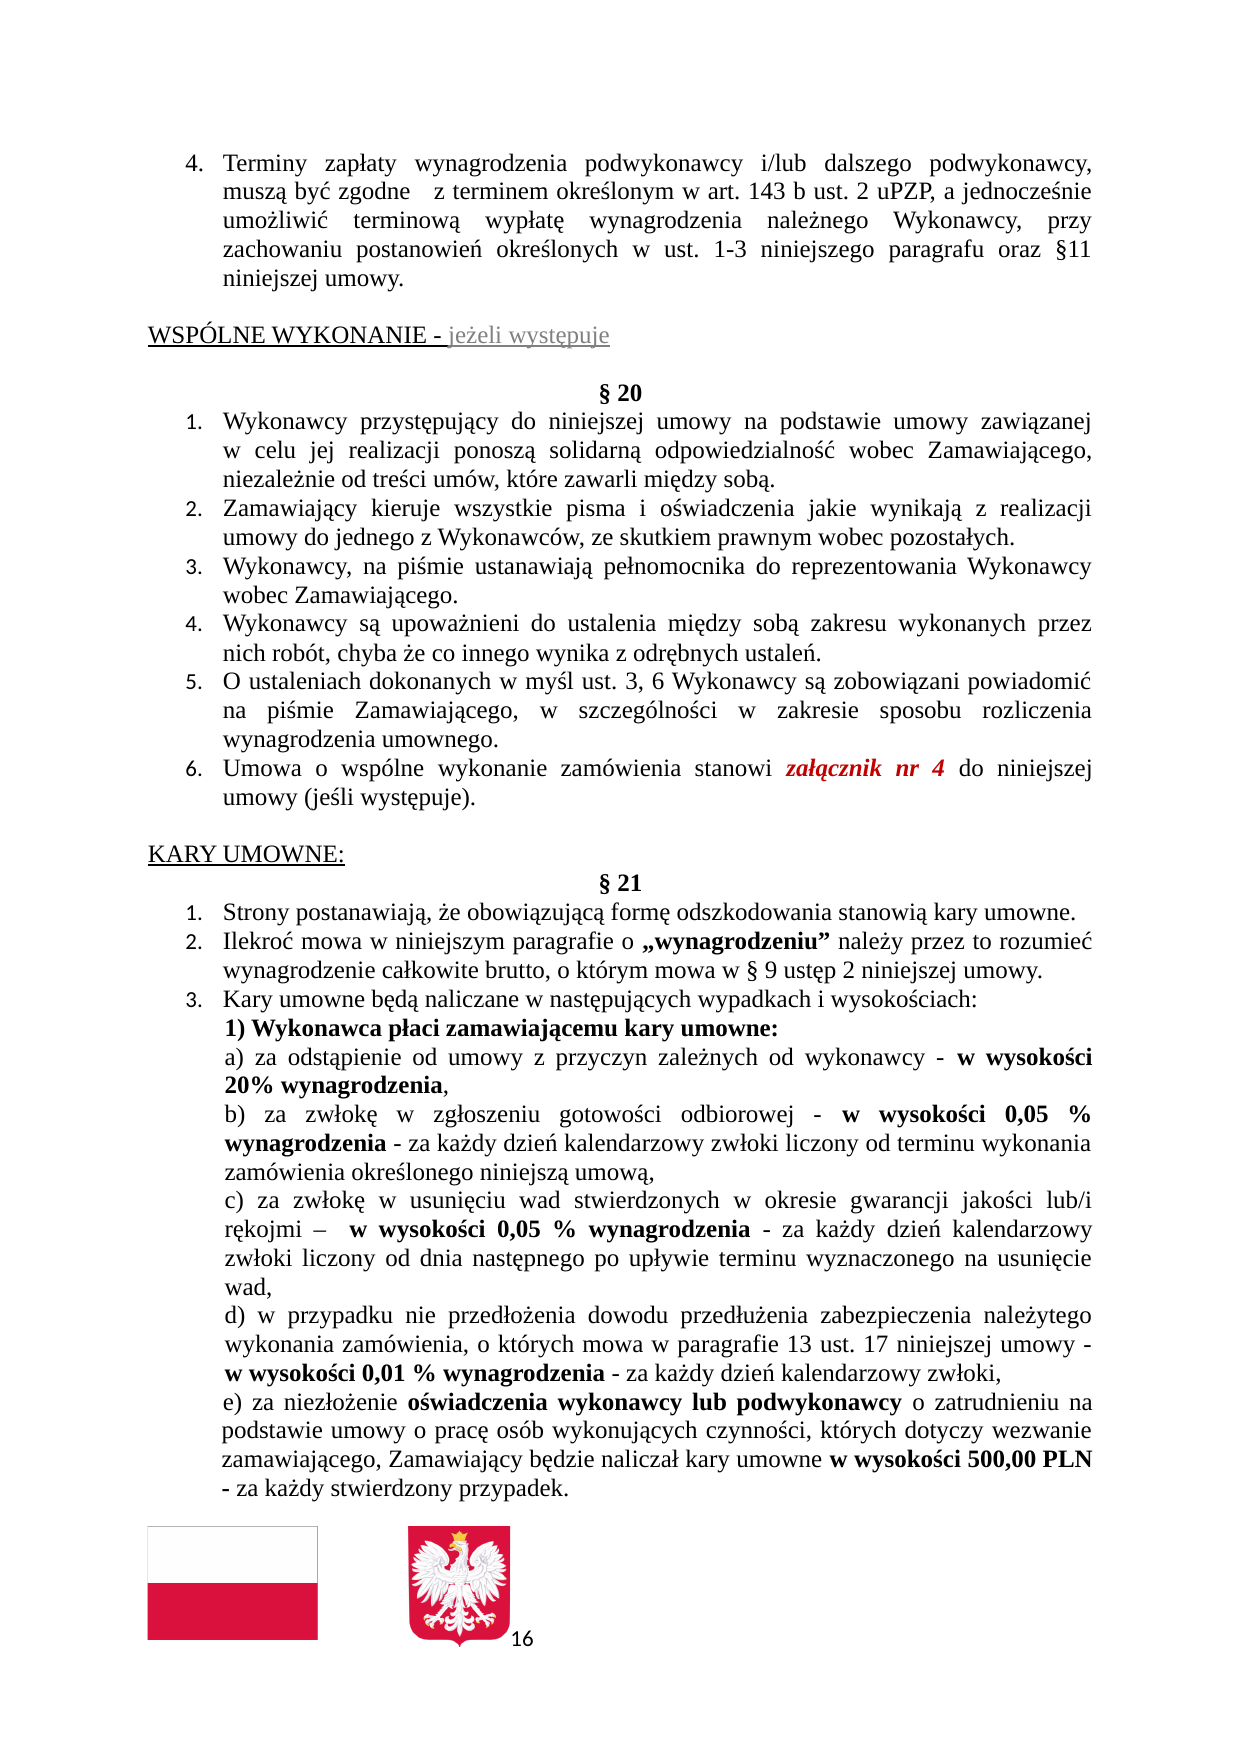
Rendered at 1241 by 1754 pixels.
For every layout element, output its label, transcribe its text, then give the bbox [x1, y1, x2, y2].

text 1) Wykonawca płaci zamawiającemu kary umowne: [224, 1013, 1093, 1042]
text d) w przypadku nie przedłożenia dowodu przedłużenia zabezpieczenia należytego wykonania zamówienia, o których mowa w paragrafie 13 ust. 17 niniejszej umowy - w wysokości 0,01 % wynagrodzenia - za każdy dzień kalendarzowy zwłoki, [224, 1300, 1093, 1387]
picture [147, 1526, 511, 1647]
text c) za zwłokę w usunięciu wad stwierdzonych w okresie gwarancji jakości lub/i rękojmi – w wysokości 0,05 % wynagrodzenia - za każdy dzień kalendarzowy zwłoki liczony od dnia następnego po upływie terminu wyznaczonego na usunięcie wad, [224, 1185, 1093, 1300]
list Terminy zapłaty wynagrodzenia podwykonawcy i/lub dalszego podwykonawcy, muszą być zgodne z terminem określonym w art. 143 b ust. 2 uPZP, a jednocześnie umożliwić terminową wypłatę wynagrodzenia należnego Wykonawcy, przy zachowaniu postanowień określonych w ust. 1-3 niniejszego paragrafu oraz §11 niniejszej umowy. [185, 148, 1093, 291]
text § 20 [148, 378, 1093, 406]
list O ustaleniach dokonanych w myśl ust. 3, 6 Wykonawcy są zobowiązani powiadomić na piśmie Zamawiającego, w szczególności w zakresie sposobu rozliczenia wynagrodzenia umownego. [185, 666, 1093, 753]
list Wykonawcy przystępujący do niniejszej umowy na podstawie umowy zawiązanej w celu jej realizacji ponoszą solidarną odpowiedzialność wobec Zamawiającego, niezależnie od treści umów, które zawarli między sobą. [185, 406, 1093, 493]
text a) za odstąpienie od umowy z przyczyn zależnych od wykonawcy - w wysokości 20% wynagrodzenia, [224, 1042, 1093, 1099]
list Kary umowne będą naliczane w następujących wypadkach i wysokościach: [185, 984, 1093, 1013]
text WSPÓLNE WYKONANIE - jeżeli występuje [148, 320, 1093, 349]
list Wykonawcy, na piśmie ustanawiają pełnomocnika do reprezentowania Wykonawcy wobec Zamawiającego. [185, 551, 1093, 608]
list Strony postanawiają, że obowiązującą formę odszkodowania stanowią kary umowne. [185, 897, 1093, 926]
list Zamawiający kieruje wszystkie pisma i oświadczenia jakie wynikają z realizacji umowy do jednego z Wykonawców, ze skutkiem prawnym wobec pozostałych. [185, 493, 1093, 551]
text KARY UMOWNE: [148, 839, 1093, 868]
text § 21 [148, 868, 1093, 897]
list Umowa o wspólne wykonanie zamówienia stanowi załącznik nr 4 do niniejszej umowy (jeśli występuje). [185, 753, 1093, 811]
text e) za niezłożenie oświadczenia wykonawcy lub podwykonawcy o zatrudnieniu na podstawie umowy o pracę osób wykonujących czynności, których dotyczy wezwanie zamawiającego, Zamawiający będzie naliczał kary umowne w wysokości 500,00 PLN - za każdy stwierdzony przypadek. [221, 1387, 1093, 1502]
list Wykonawcy są upoważnieni do ustalenia między sobą zakresu wykonanych przez nich robót, chyba że co innego wynika z odrębnych ustaleń. [185, 608, 1093, 666]
list Ilekroć mowa w niniejszym paragrafie o „wynagrodzeniu” należy przez to rozumieć wynagrodzenie całkowite brutto, o którym mowa w § 9 ustęp 2 niniejszej umowy. [185, 926, 1093, 984]
text b) za zwłokę w zgłoszeniu gotowości odbiorowej - w wysokości 0,05 % wynagrodzenia - za każdy dzień kalendarzowy zwłoki liczony od terminu wykonania zamówienia określonego niniejszą umową, [224, 1099, 1093, 1185]
